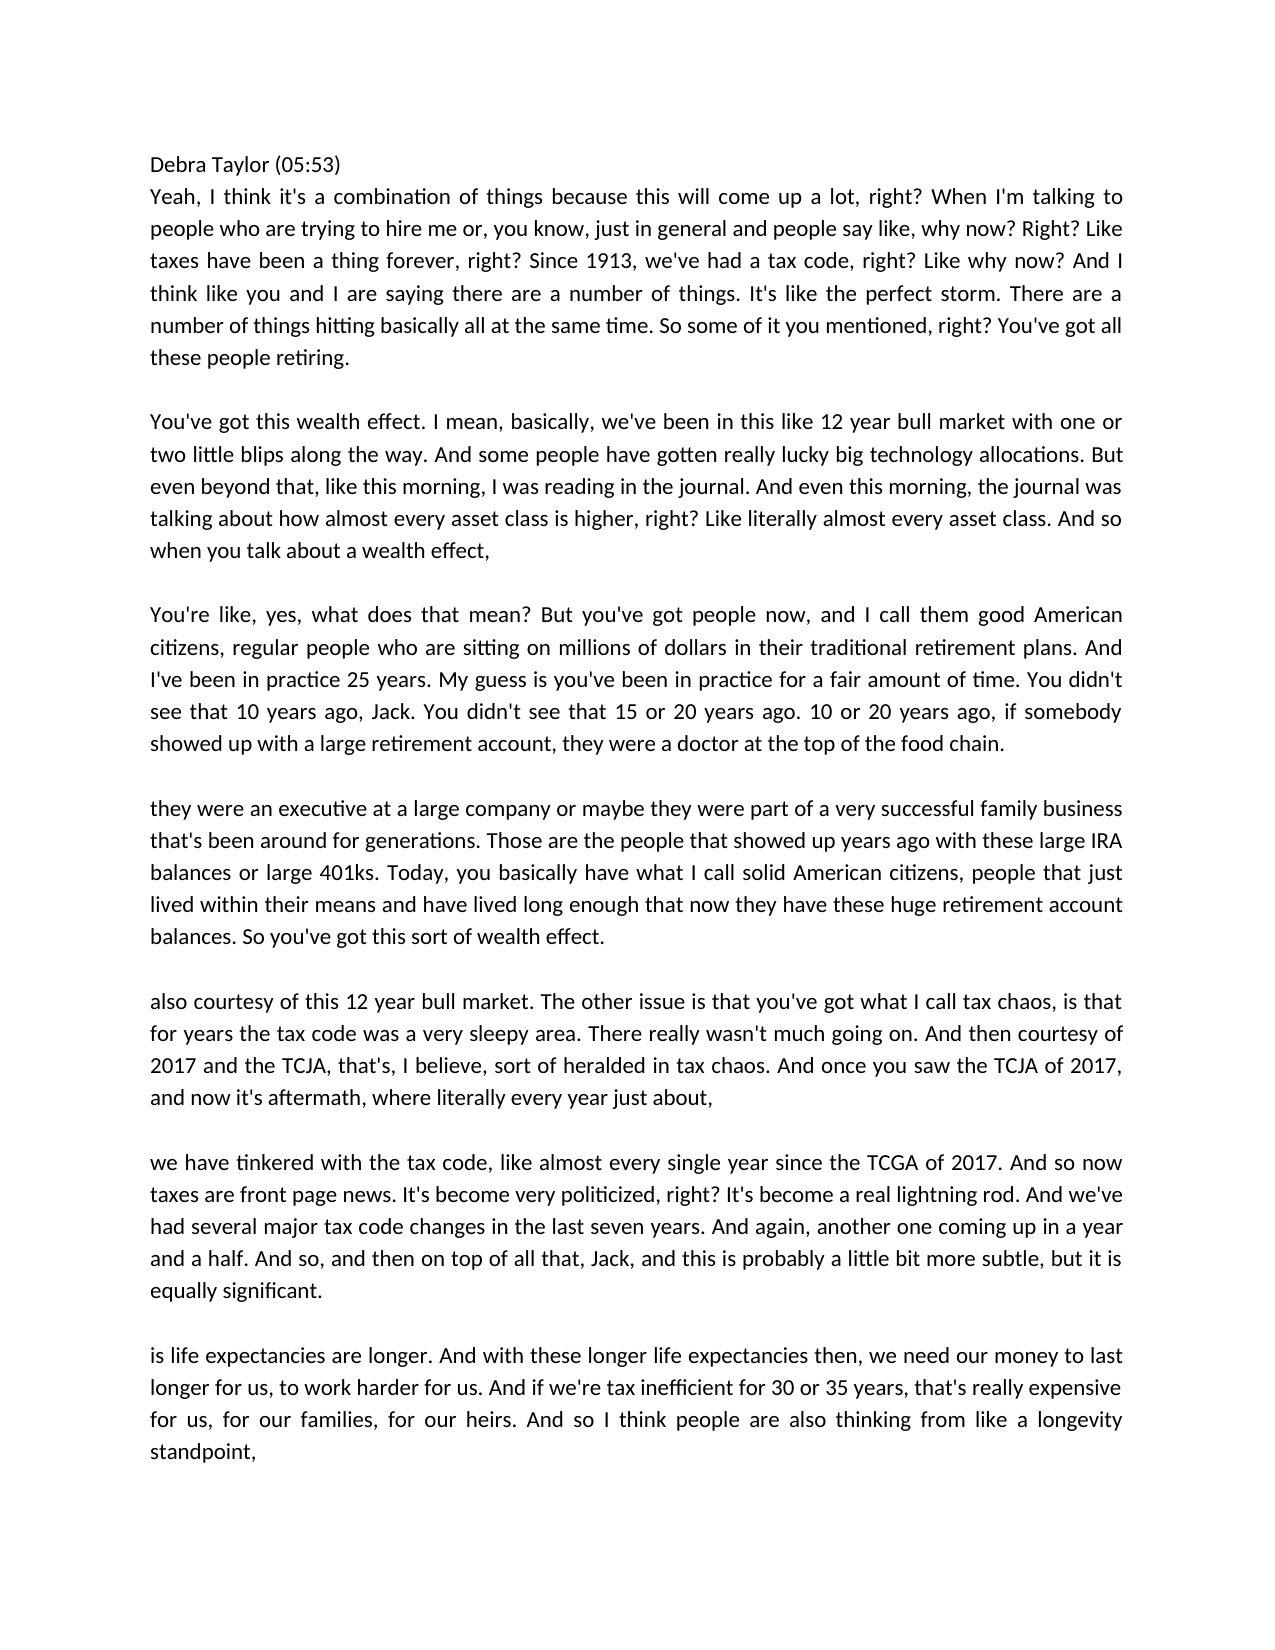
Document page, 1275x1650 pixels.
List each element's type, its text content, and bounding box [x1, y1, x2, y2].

text is life expectancies are longer. And with these longer life expectancies then, we need our money to last longer for us, to work harder for us. And if we're tax inefficient for 30 or 35 years, that's really expensive for us, for our families, for our heirs. And so I think people are also thinking from like a longevity standpoint, [150, 1341, 1125, 1466]
text they were an executive at a large company or maybe they were part of a very successful family business that's been around for generations. Those are the people that showed up years ago with these large IRA balances or large 401ks. Today, you basically have what I call solid American citizens, people that just lived within their means and have lived long enough that now they have these huge retirement account balances. So you've got this sort of wealth effect. [150, 794, 1125, 951]
text also courtesy of this 12 year bull market. The other issue is that you've got what I call tax chaos, is that for years the tax code was a very sleepy area. There really wasn't much going on. And then courtesy of 2017 and the TCJA, that's, I believe, sort of heralded in tax chaos. And once you saw the TCJA of 2017, and now it's aftermath, where literally every year just about, [150, 987, 1125, 1111]
text Yeah, I think it's a combination of things because this will come up a lot, right? When I'm talking to people who are trying to hire me or, you know, just in general and people say like, why now? Right? Like taxes have been a thing forever, right? Since 1913, we've had a tax code, right? Like why now? And I think like you and I are saying there are a number of things. It's like the perfect storm. There are a number of things hitting basically all at the same time. So some of it you mentioned, right? You've got all these people retiring. [150, 182, 1125, 371]
text Debra Taylor (05:53) [150, 150, 1125, 178]
text You've got this wealth effect. I mean, basically, we've been in this like 12 year bull market with one or two little blips along the way. And some people have gotten really lucky big technology allocations. But even beyond that, like this morning, I was reading in the journal. And even this morning, the journal was talking about how almost every asset class is higher, right? Like literally almost every asset class. And so when you talk about a wealth effect, [150, 407, 1125, 564]
text You're like, yes, what does that mean? But you've got people now, and I call them good American citizens, regular people who are sitting on millions of dollars in their traditional retirement plans. And I've been in practice 25 years. My guess is you've been in practice for a fair amount of time. You didn't see that 10 years ago, Jack. You didn't see that 15 or 20 years ago. 10 or 20 years ago, if somebody showed up with a large retirement account, they were a doctor at the top of the food chain. [150, 601, 1125, 757]
text we have tinkered with the tax code, like almost every single year since the TCGA of 2017. And so now taxes are front page news. It's become very politicized, right? It's become a real lightning rod. And we've had several major tax code changes in the last seven years. And again, another one coming up in a year and a half. And so, and then on top of all that, Jack, and this is probably a little bit more subtle, but it is equally significant. [150, 1148, 1125, 1304]
